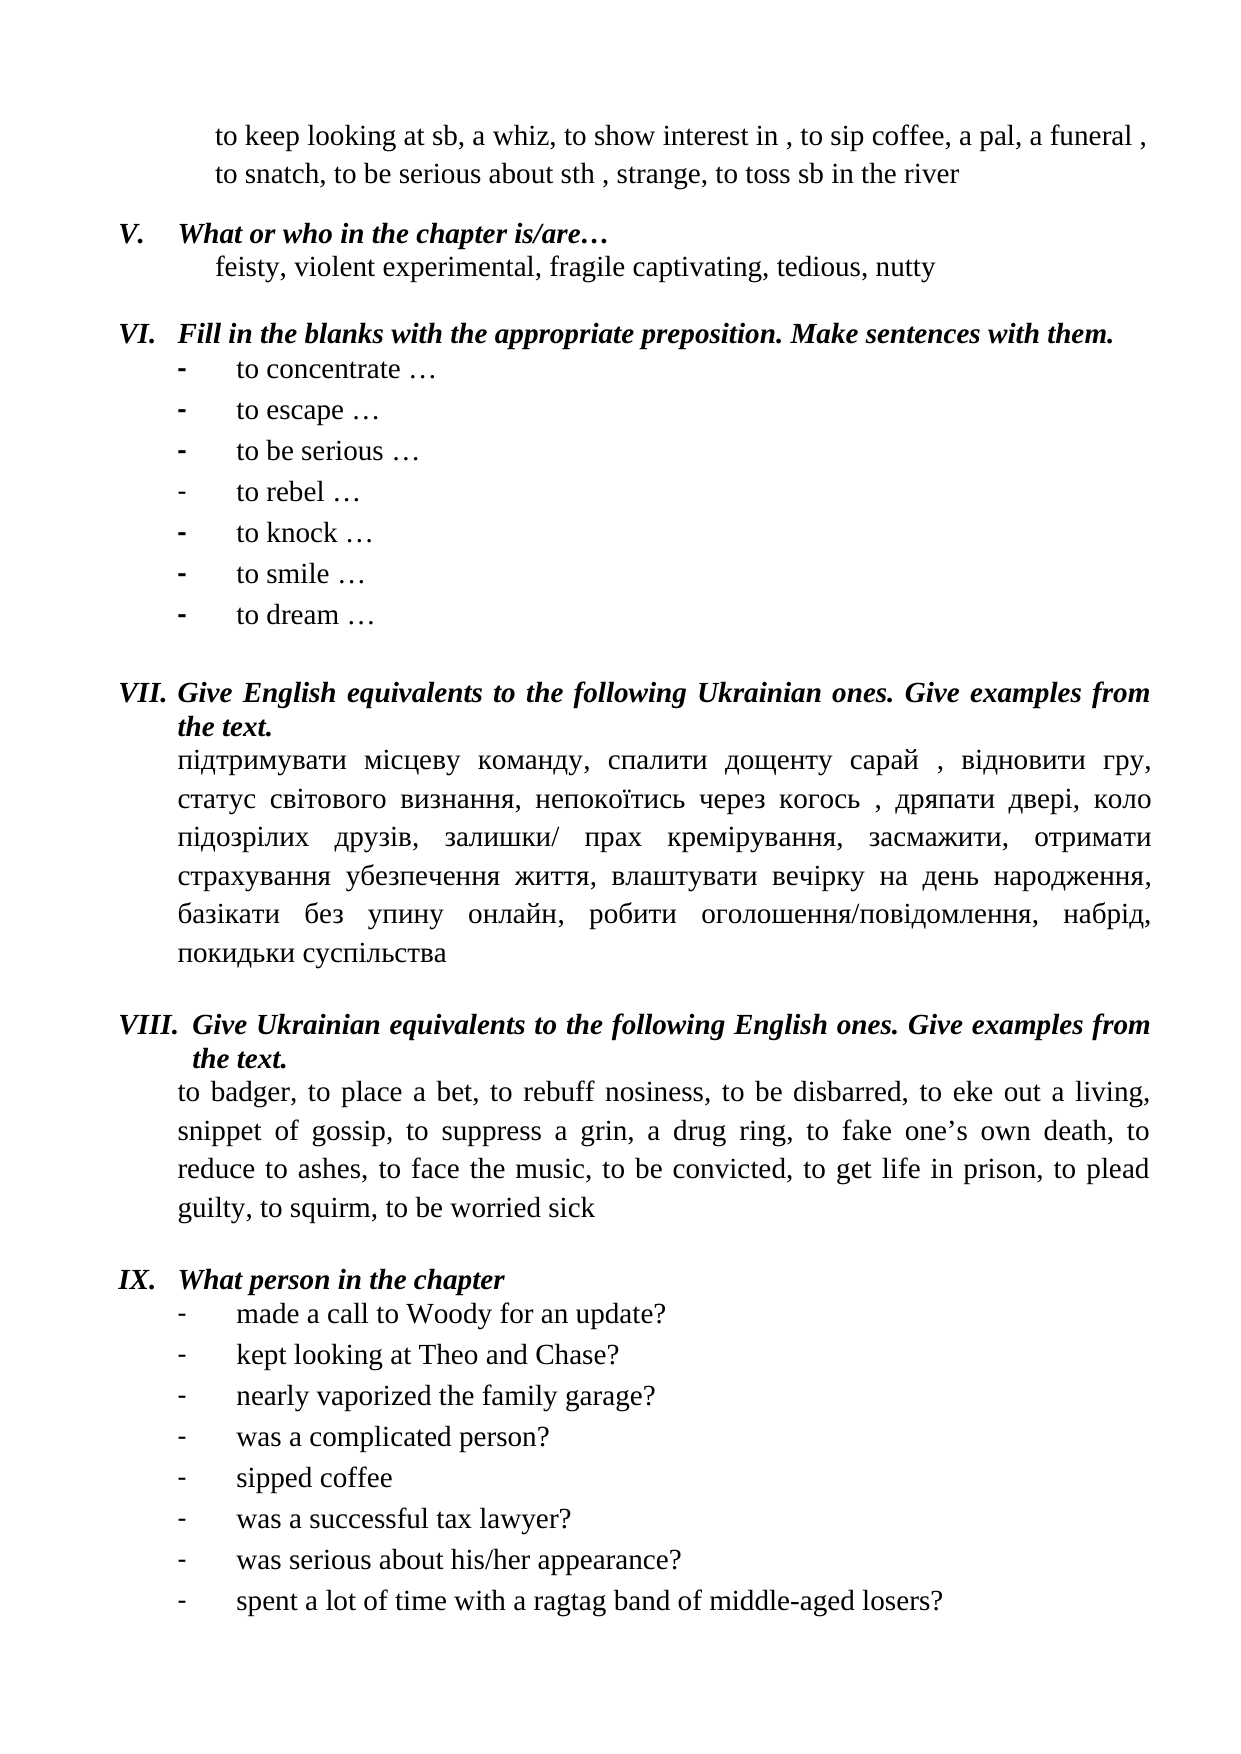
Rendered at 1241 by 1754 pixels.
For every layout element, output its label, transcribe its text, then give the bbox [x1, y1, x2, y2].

list to smile … [177, 555, 1152, 591]
list made a call to Woody for an update? [177, 1296, 1152, 1331]
list Fill in the blanks with the appropriate preposition. Make sentences with them. [118, 317, 1152, 350]
text підтримувати місцеву команду, спалити дощенту сарай , відновити гру, статус світового визнання, непокоїтись через когось , дряпати двері, коло підозрілих друзів, залишки/ прах кремірування, засмажити, отримати страхування убезпечення життя, влаштувати вечірку на день народження, базікати без упину онлайн, робити оголошення/повідомлення, набрід, покидьки суспільства [177, 742, 1152, 969]
list nearly vaporized the family garage? [177, 1377, 1152, 1413]
list sipped coffee [177, 1459, 1152, 1495]
list was serious about his/her appearance? [177, 1541, 1152, 1577]
text to keep looking at sb, a whiz, to show interest in , to sip coffee, a pal, a funeral , to snatch, to be serious about sth , strange, to toss sb in the river [215, 118, 1152, 190]
list to rebel … [177, 473, 1152, 509]
list Give English equivalents to the following Ukrainian ones. Give examples from the text. [118, 675, 1152, 742]
list What or who in the chapter is/are… [118, 216, 1152, 249]
list to concentrate … [177, 350, 1152, 386]
list to escape … [177, 391, 1152, 427]
text feisty, violent experimental, fragile captivating, tedious, nutty [215, 249, 1152, 283]
list Give Ukrainian equivalents to the following English ones. Give examples from the text. [118, 1007, 1152, 1074]
list to dream … [177, 596, 1152, 631]
list What person in the chapter [118, 1262, 1152, 1296]
list was a complicated person? [177, 1418, 1152, 1454]
list spent a lot of time with a ragtag band of middle-aged losers? [177, 1582, 1152, 1618]
text to badger, to place a bet, to rebuff nosiness, to be disbarred, to eke out a living, snippet of gossip, to suppress a grin, a drug ring, to fake one’s own death, to reduce to ashes, to face the music, to be convicted, to get life in prison, to plead guilty, to squirm, to be worried sick [177, 1074, 1152, 1223]
list kept looking at Theo and Chase? [177, 1336, 1152, 1372]
list to knock … [177, 514, 1152, 549]
list to be serious … [177, 432, 1152, 468]
list was a successful tax lawyer? [177, 1500, 1152, 1536]
